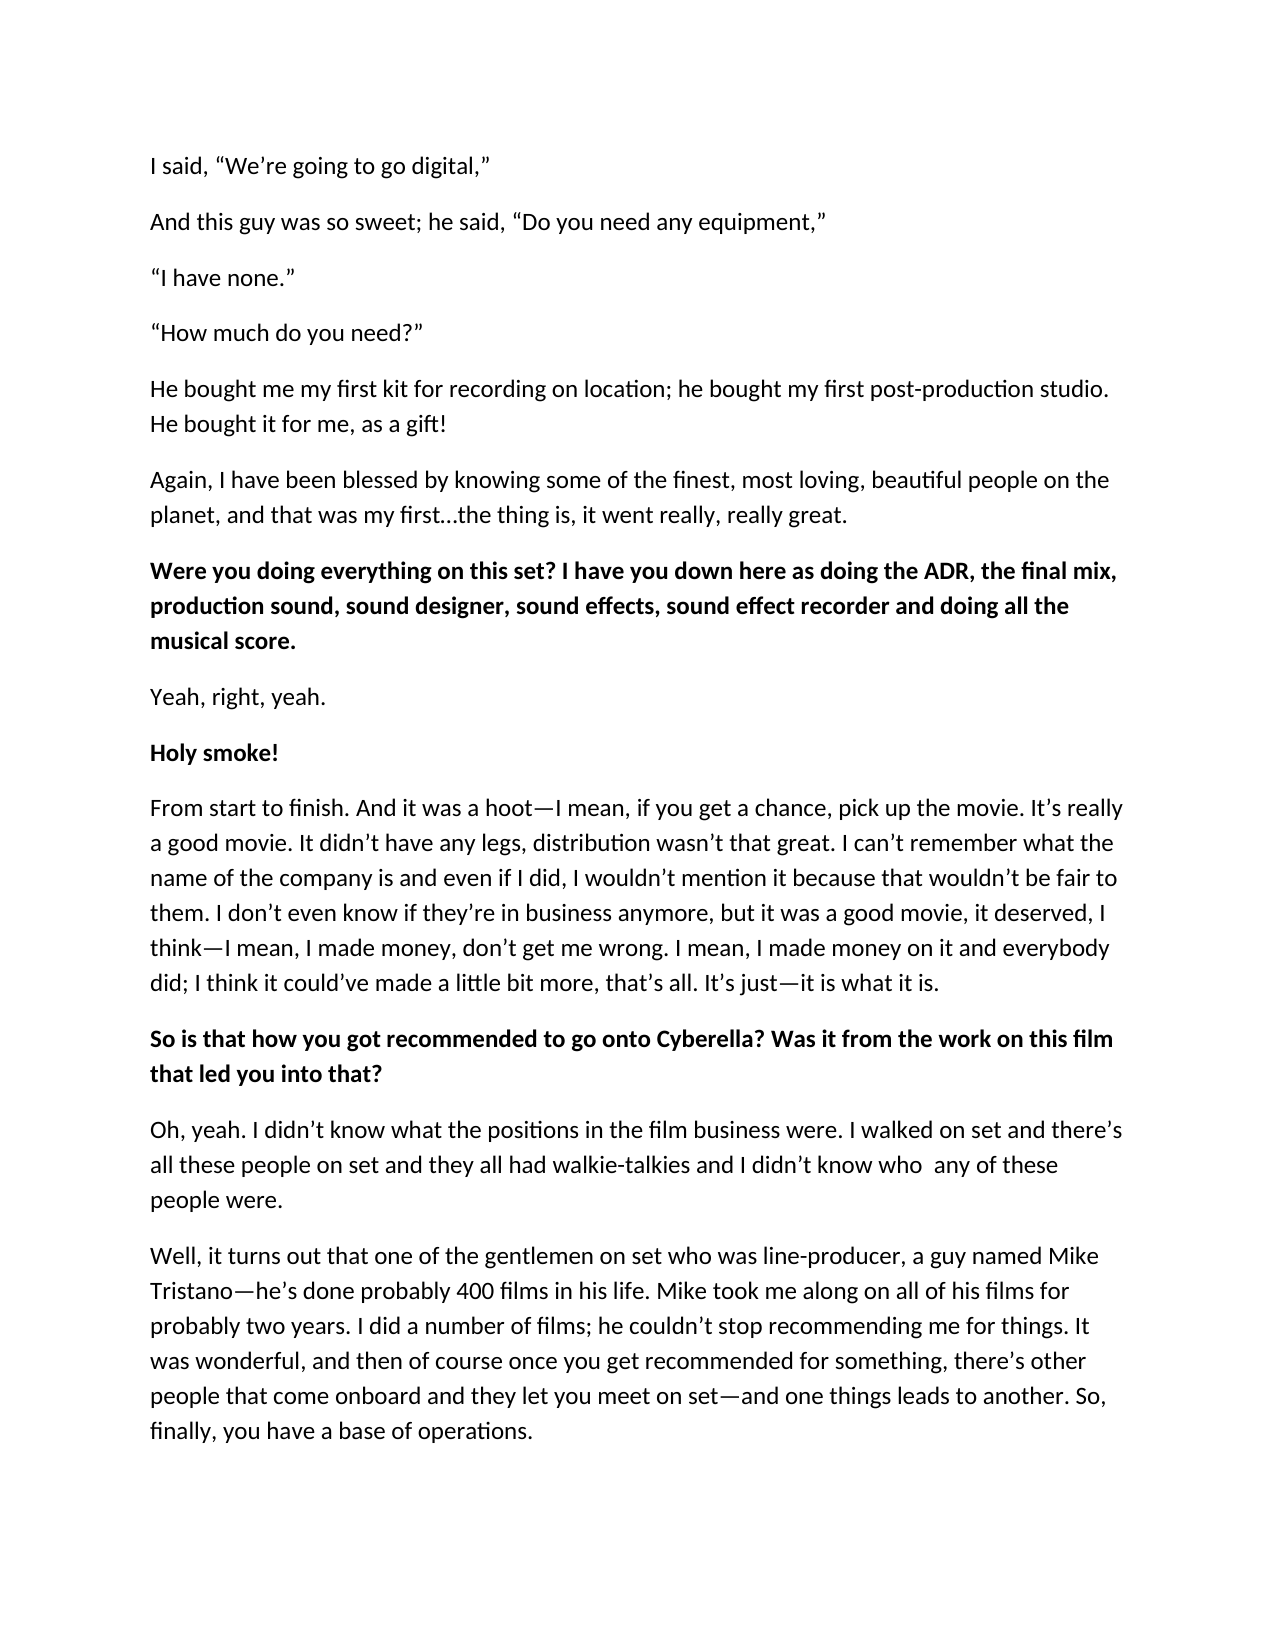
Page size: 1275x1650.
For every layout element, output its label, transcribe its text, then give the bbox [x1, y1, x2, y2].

text “I have none.” [150, 262, 1125, 292]
text Yeah, right, yeah. [150, 681, 1125, 711]
text “How much do you need?” [150, 317, 1125, 348]
text Oh, yeah. I didn’t know what the positions in the film business were. I walked on set and there’s all these people on set and they all had walkie-talkies and I didn’t know who any of these people were. [150, 1114, 1125, 1215]
text Were you doing everything on this set? I have you down here as doing the ADR, the final mix, production sound, sound designer, sound effects, sound effect recorder and doing all the musical score. [150, 555, 1125, 656]
text From start to finish. And it was a hoot—I mean, if you get a chance, pick up the movie. It’s really a good movie. It didn’t have any legs, distribution wasn’t that great. I can’t remember what the name of the company is and even if I did, I wouldn’t mention it because that wouldn’t be fair to them. I don’t even know if they’re in business anymore, but it was a good movie, it deserved, I think—I mean, I made money, don’t get me wrong. I mean, I made money on it and everybody did; I think it could’ve made a little bit more, that’s all. It’s just—it is what it is. [150, 792, 1125, 998]
text I said, “We’re going to go digital,” [150, 150, 1125, 181]
text Holy smoke! [150, 737, 1125, 767]
text So is that how you got recommended to go onto Cyberella? Was it from the work on this film that led you into that? [150, 1023, 1125, 1089]
text And this guy was so sweet; he said, “Do you need any equipment,” [150, 206, 1125, 236]
text Again, I have been blessed by knowing some of the finest, most loving, beautiful people on the planet, and that was my first…the thing is, it went really, really great. [150, 464, 1125, 530]
text Well, it turns out that one of the gentlemen on set who was line-producer, a guy named Mike Tristano—he’s done probably 400 films in his life. Mike took me along on all of his films for probably two years. I did a number of films; he couldn’t stop recommending me for things. It was wonderful, and then of course once you get recommended for something, there’s other people that come onboard and they let you meet on set—and one things leads to another. So, finally, you have a base of operations. [150, 1240, 1125, 1446]
text He bought me my first kit for recording on location; he bought my first post-production studio. He bought it for me, as a gift! [150, 373, 1125, 439]
